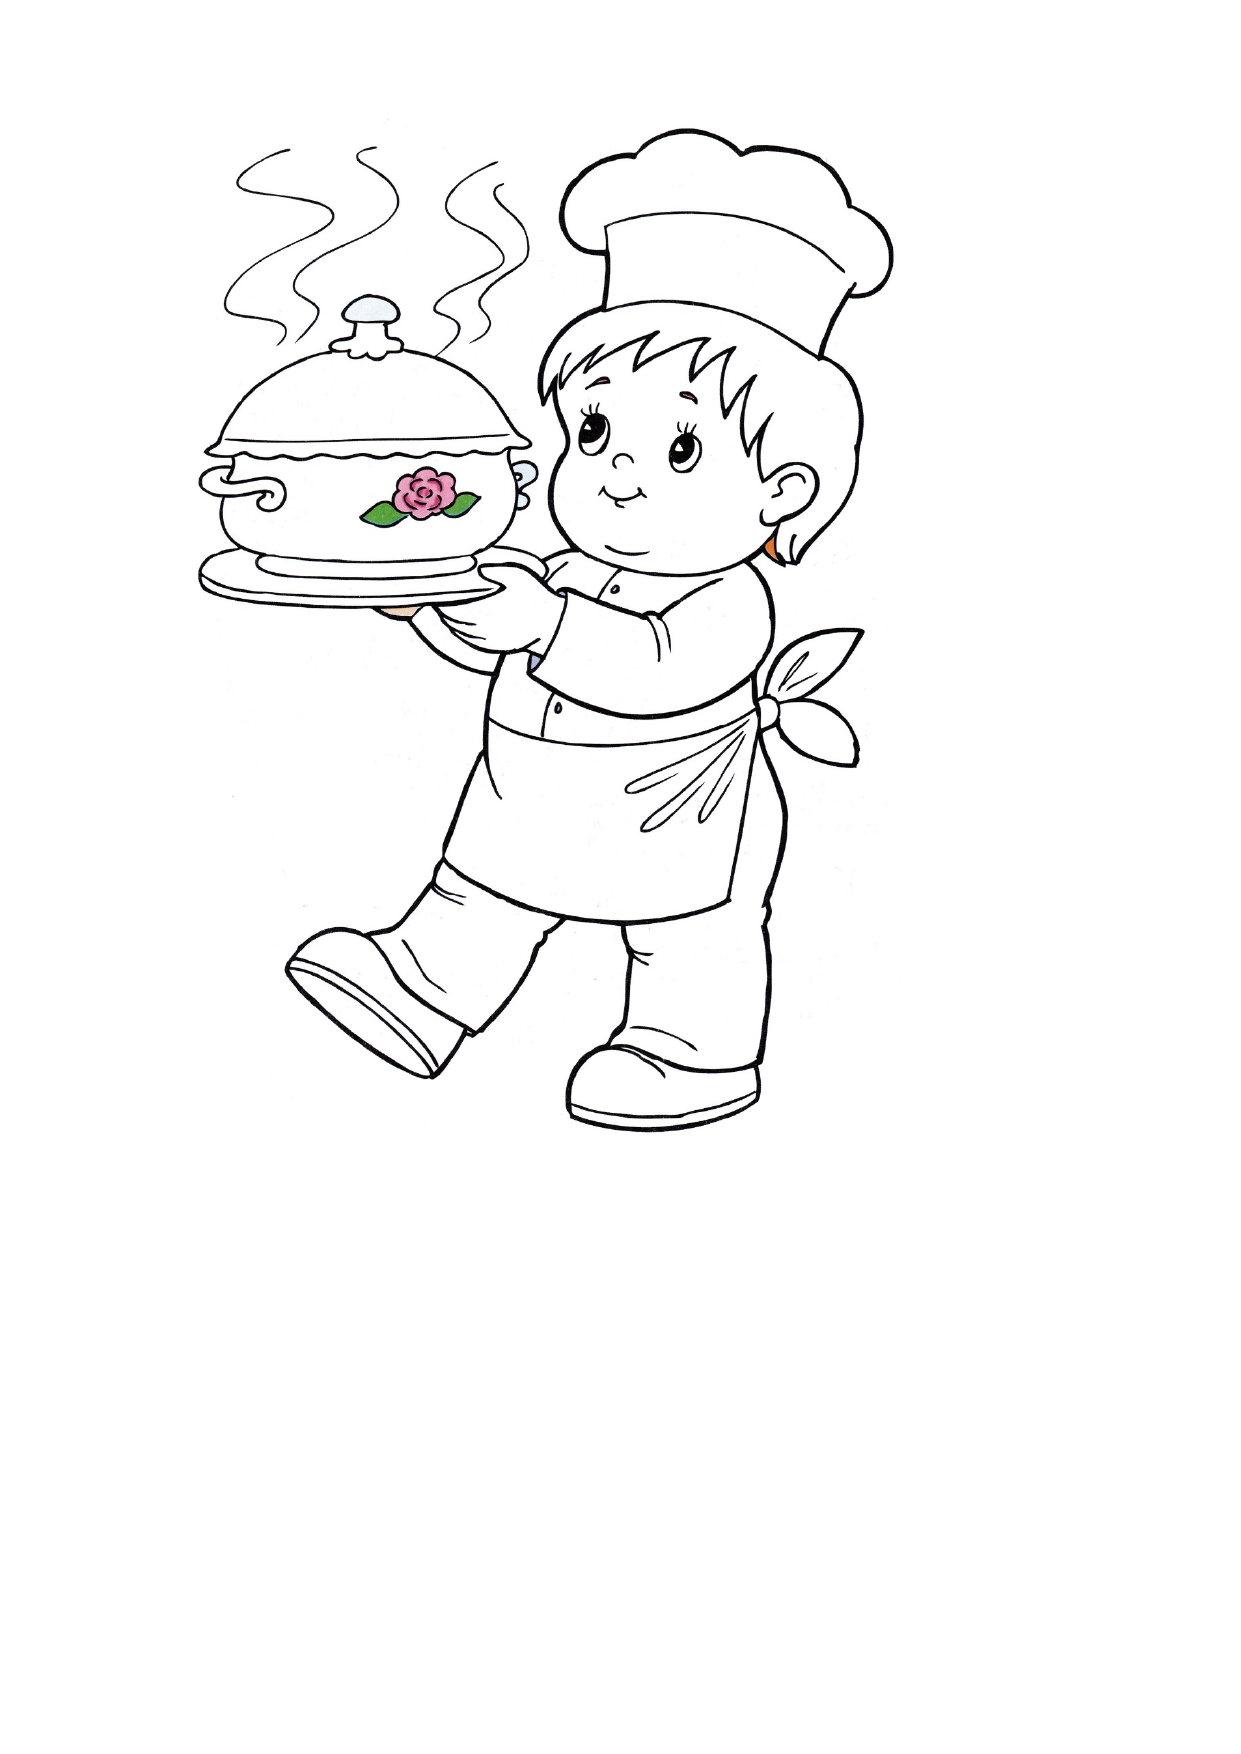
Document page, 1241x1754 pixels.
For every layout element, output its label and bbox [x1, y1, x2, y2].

picture [177, 118, 906, 1146]
